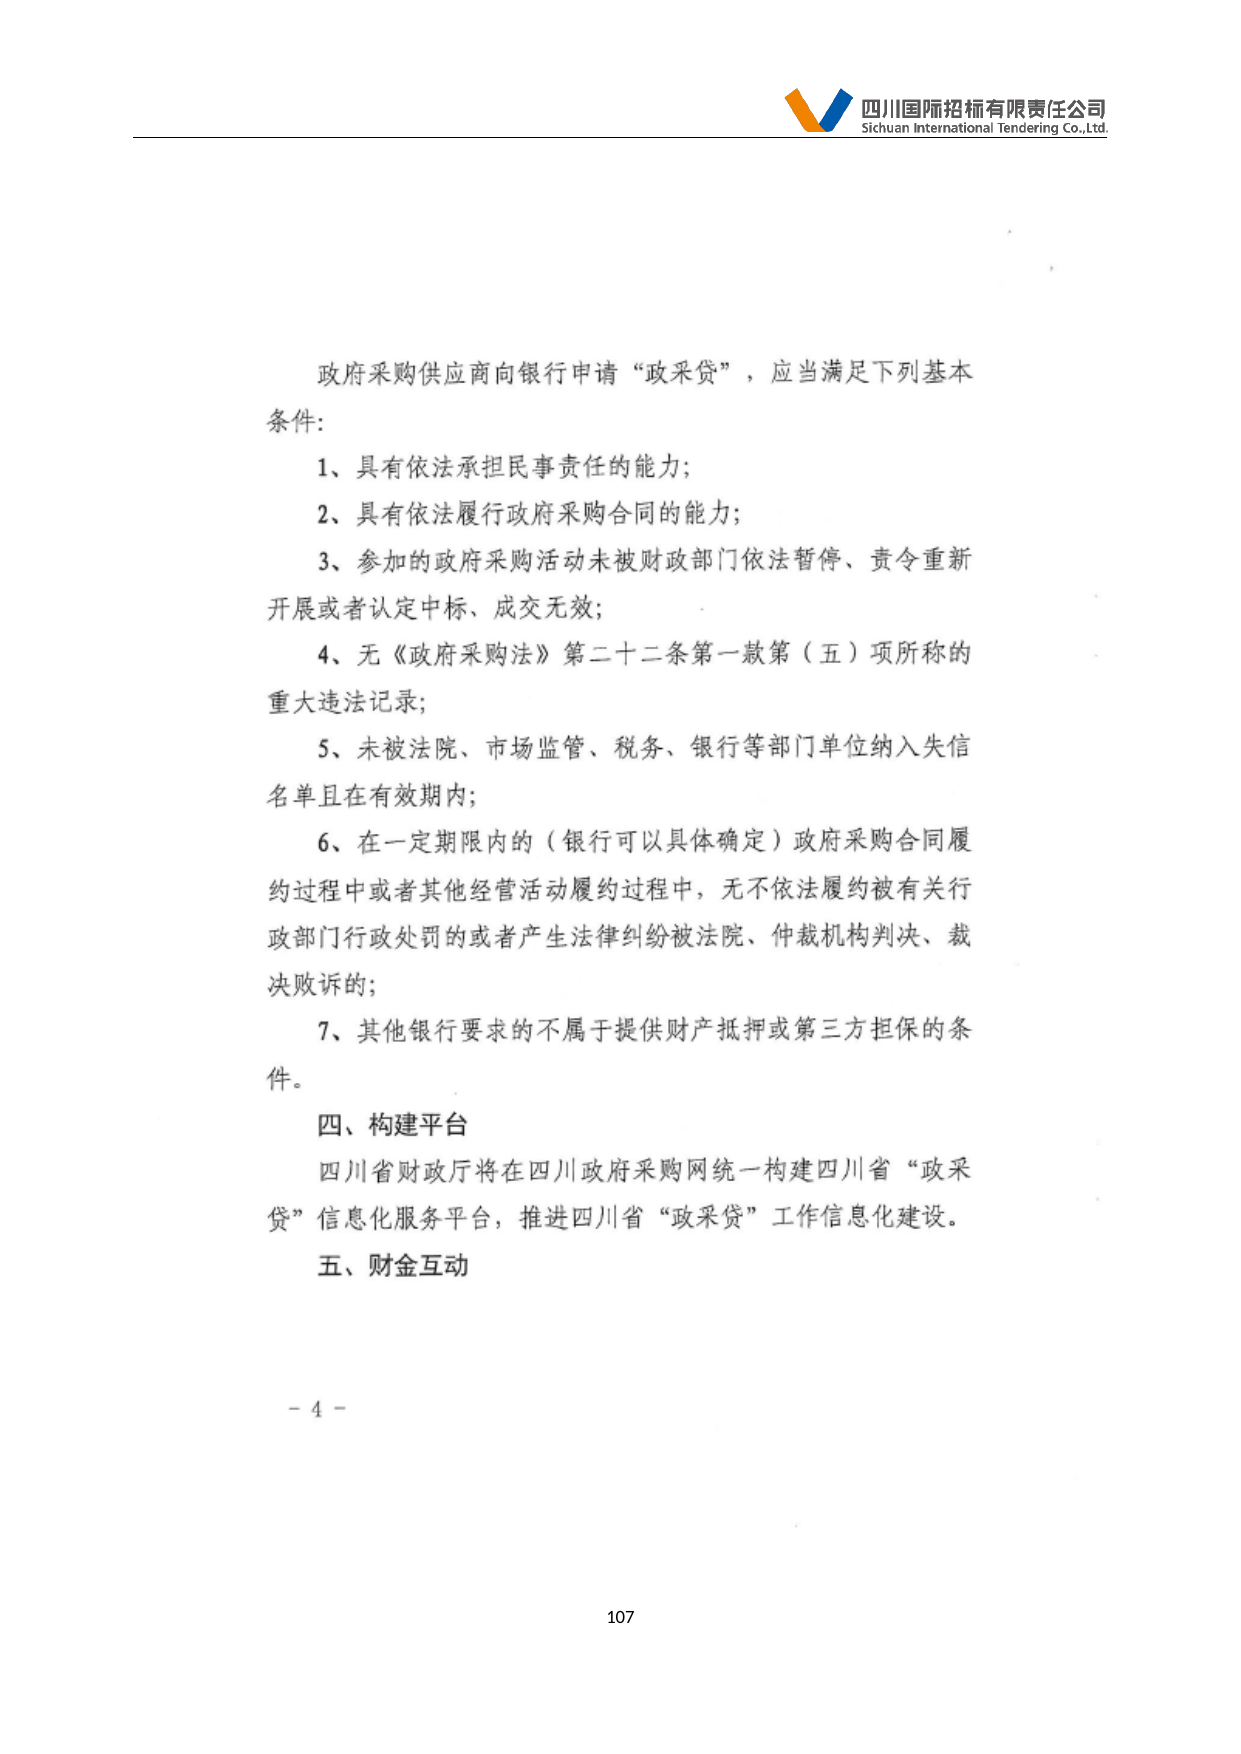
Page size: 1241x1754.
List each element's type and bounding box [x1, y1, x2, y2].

picture [784, 88, 1108, 135]
picture [132, 166, 1108, 1529]
